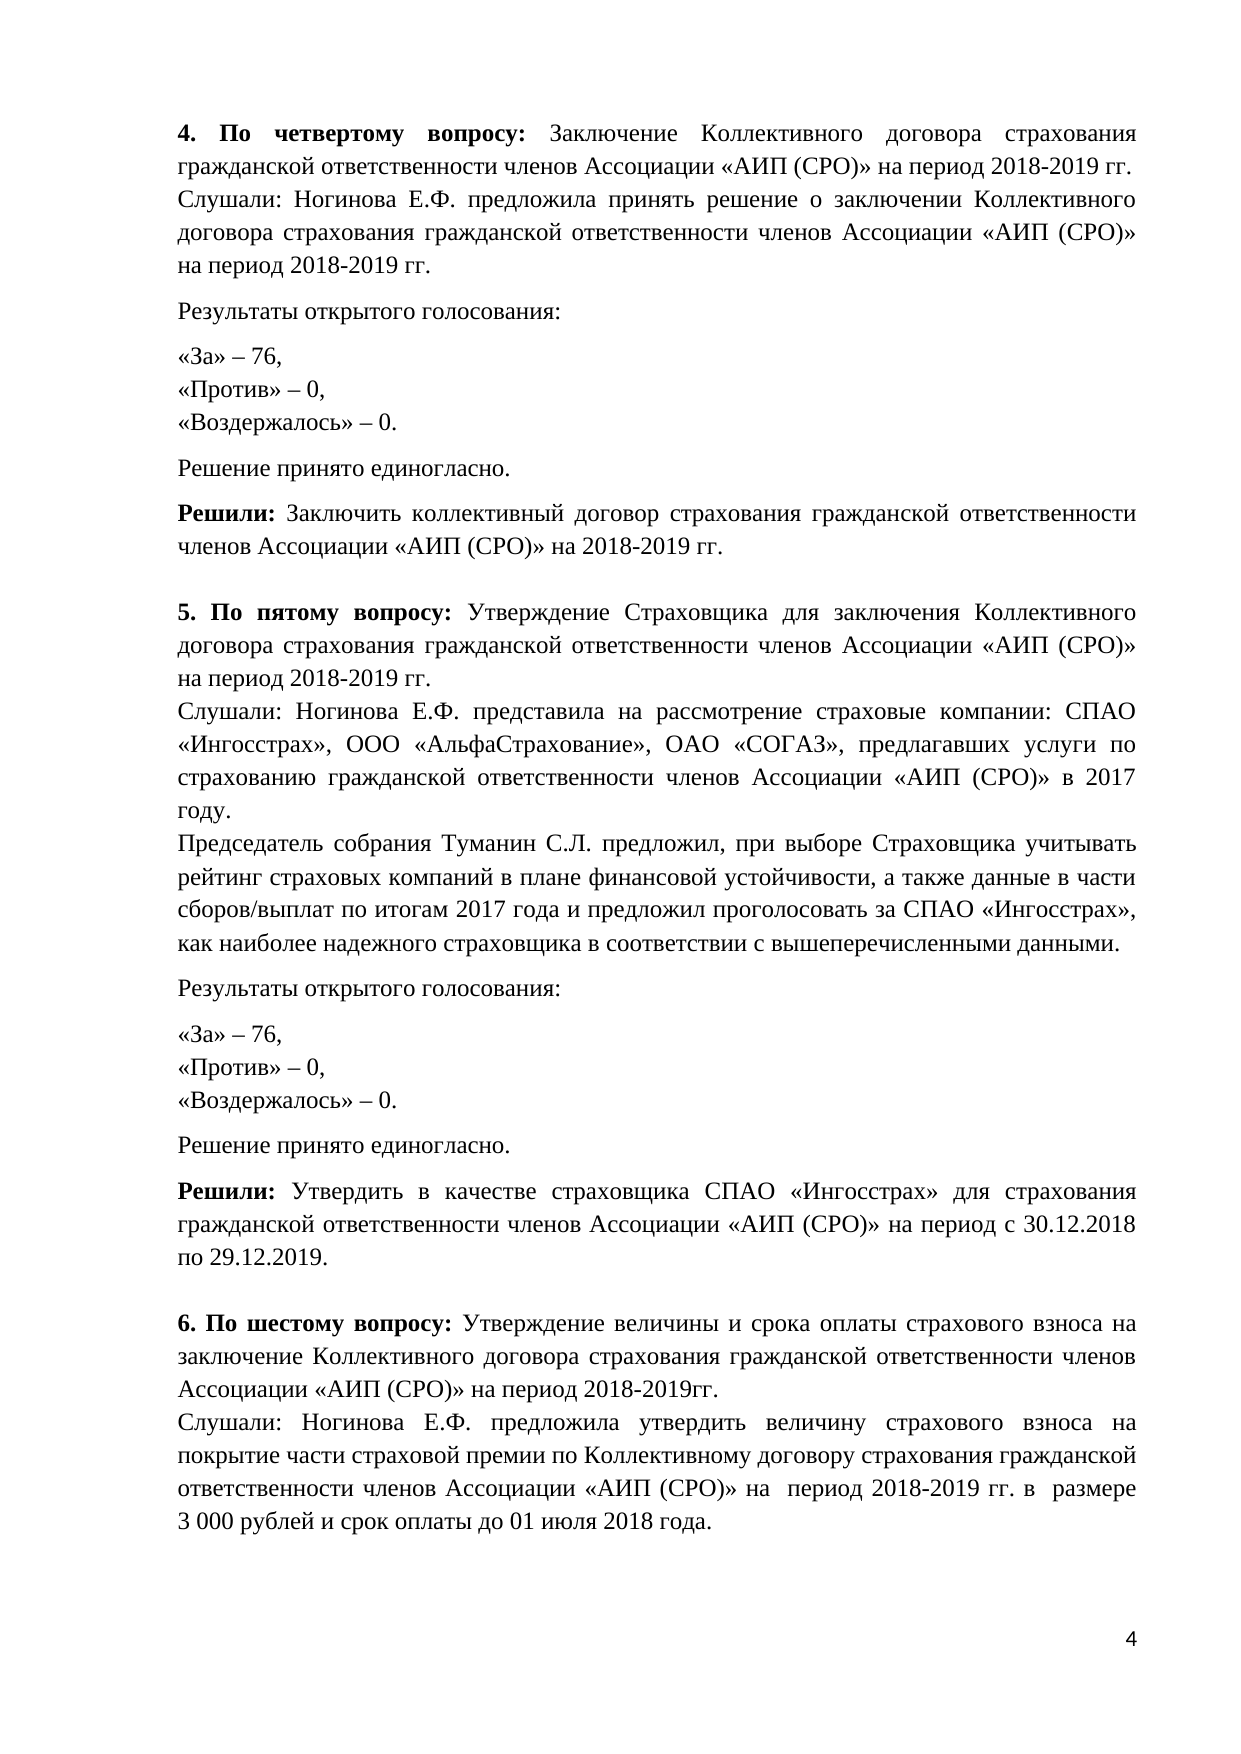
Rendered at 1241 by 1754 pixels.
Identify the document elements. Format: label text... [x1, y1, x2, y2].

list «За» – 76, [177, 1019, 1137, 1047]
list Слушали: Ногинова Е.Ф. предложила принять решение о заключении Коллективного договора страхования гражданской ответственности членов Ассоциации «АИП (СРО)» на период 2018-2019 гг. [177, 184, 1137, 279]
text Решили: Утвердить в качестве страховщика СПАО «Ингосстрах» для страхования гражданской ответственности членов Ассоциации «АИП (СРО)» на период с 30.12.2018 по 29.12.2019. [177, 1176, 1137, 1271]
list «Воздержалось» – 0. [177, 1085, 1137, 1113]
list Слушали: Ногинова Е.Ф. предложила утвердить величину страхового взноса на покрытие части страховой премии по Коллективному договору страхования гражданской ответственности членов Ассоциации «АИП (СРО)» на период 2018-2019 гг. в размере 3 000 рублей и срок оплаты до 01 июля 2018 года. [177, 1407, 1137, 1535]
list 6. По шестому вопросу: Утверждение величины и срока оплаты страхового взноса на заключение Коллективного договора страхования гражданской ответственности членов Ассоциации «АИП (СРО)» на период 2018-2019гг. [177, 1308, 1137, 1403]
list «Воздержалось» – 0. [177, 407, 1137, 436]
list 4. По четвертому вопросу: Заключение Коллективного договора страхования гражданской ответственности членов Ассоциации «АИП (СРО)» на период 2018-2019 гг. [177, 118, 1137, 180]
text Решение принято единогласно. [177, 1130, 1137, 1159]
list «За» – 76, [177, 341, 1137, 370]
list «Против» – 0, [177, 374, 1137, 403]
list «Против» – 0, [177, 1052, 1137, 1080]
text Слушали: Ногинова Е.Ф. представила на рассмотрение страховые компании: СПАО «Ингосстрах», ООО «АльфаСтрахование», ОАО «СОГАЗ», предлагавших услуги по страхованию гражданской ответственности членов Ассоциации «АИП (СРО)» в 2017 году. [177, 696, 1137, 824]
text Результаты открытого голосования: [177, 296, 1137, 324]
list 5. По пятому вопросу: Утверждение Страховщика для заключения Коллективного договора страхования гражданской ответственности членов Ассоциации «АИП (СРО)» на период 2018-2019 гг. [177, 597, 1137, 692]
list Решили: Заключить коллективный договор страхования гражданской ответственности членов Ассоциации «АИП (СРО)» на 2018-2019 гг. [177, 498, 1137, 560]
text Решение принято единогласно. [177, 453, 1137, 482]
text Результаты открытого голосования: [177, 973, 1137, 1002]
text Председатель собрания Туманин С.Л. предложил, при выборе Страховщика учитывать рейтинг страховых компаний в плане финансовой устойчивости, а также данные в части сборов/выплат по итогам 2017 года и предложил проголосовать за СПАО «Ингосстрах», как наиболее надежного страховщика в соответствии с вышеперечисленными данными. [177, 828, 1137, 956]
